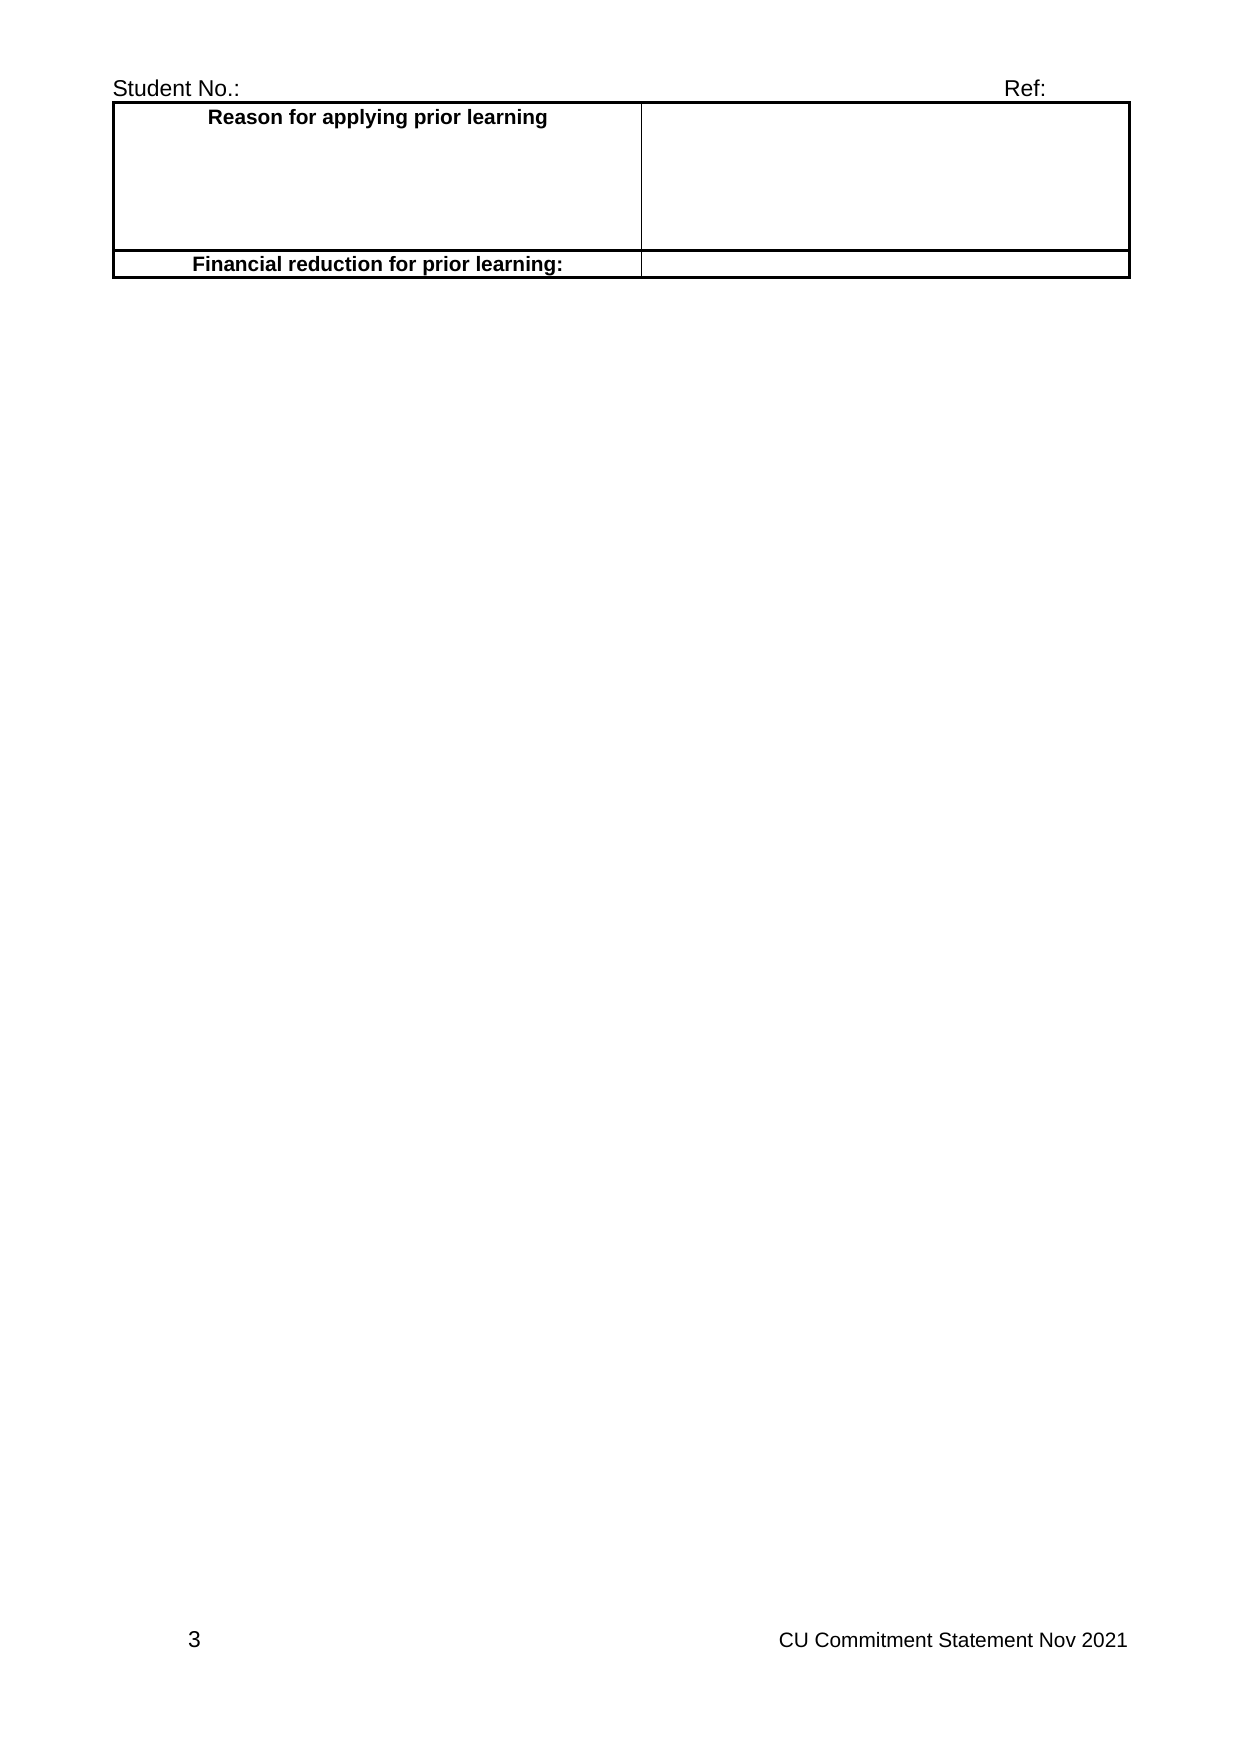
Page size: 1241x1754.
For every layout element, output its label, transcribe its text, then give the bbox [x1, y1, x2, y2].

table_cell Financial reduction for prior learning: [115, 252, 641, 276]
table_cell [642, 104, 1128, 249]
table_cell Reason for applying prior learning [115, 104, 641, 249]
table_cell [642, 252, 1128, 276]
